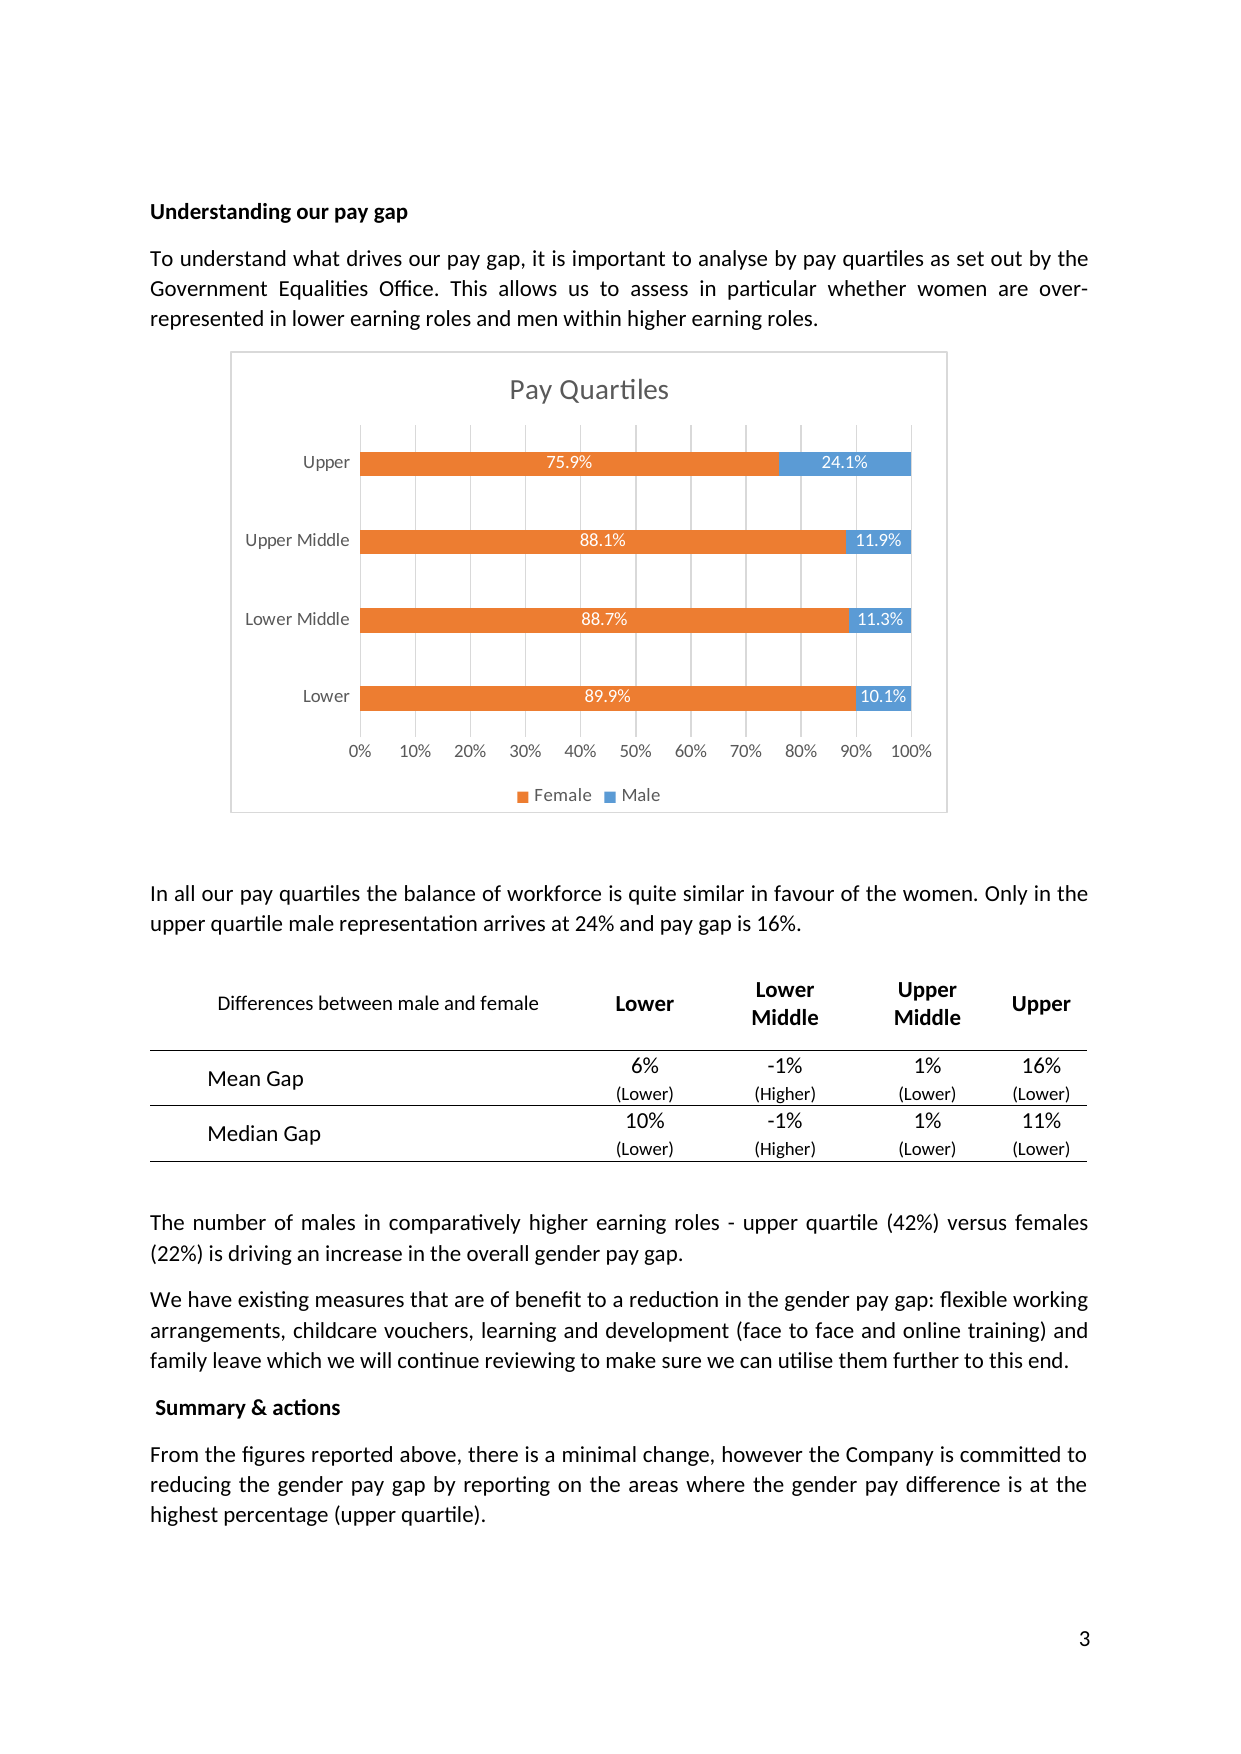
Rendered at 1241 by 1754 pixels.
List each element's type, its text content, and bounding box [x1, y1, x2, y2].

table_cell (Higher) [711, 1079, 859, 1105]
table_cell 6% [578, 1051, 711, 1079]
table_cell Median Gap [150, 1106, 578, 1161]
table_cell (Lower) [578, 1134, 711, 1161]
table_cell (Higher) [711, 1134, 859, 1161]
text From the figures reported above, there is a minimal change, however the Company is committed to reducing the gender pay gap by reporting on the areas where the gender pay difference is at the highest percentage (upper quartile). [150, 1440, 1090, 1528]
table_cell (Lower) [859, 1079, 996, 1105]
table_cell (Lower) [996, 1134, 1087, 1161]
table_cell (Lower) [859, 1134, 996, 1161]
table_header Upper Middle [859, 956, 996, 1050]
table_cell -1% [711, 1051, 859, 1079]
text In all our pay quartiles the balance of workforce is quite similar in favour of the women. Only in the upper quartile male representation arrives at 24% and pay gap is 16%. [150, 879, 1090, 937]
text We have existing measures that are of benefit to a reduction in the gender pay gap: flexible working arrangements, childcare vouchers, learning and development (face to face and online training) and family leave which we will continue reviewing to make sure we can utilise them further to this end. [150, 1286, 1090, 1374]
table_header Differences between male and female [150, 956, 578, 1050]
table_header Upper [996, 956, 1087, 1050]
table_header Lower Middle [711, 956, 859, 1050]
table_header Lower [578, 956, 711, 1050]
table_cell -1% [711, 1106, 859, 1134]
table_cell (Lower) [996, 1079, 1087, 1105]
table_cell Mean Gap [150, 1051, 578, 1105]
table_cell 1% [859, 1051, 996, 1079]
table_cell 1% [859, 1106, 996, 1134]
text Summary & actions [150, 1393, 1090, 1421]
table_cell 11% [996, 1106, 1087, 1134]
table_cell 10% [578, 1106, 711, 1134]
text To understand what drives our pay gap, it is important to analyse by pay quartiles as set out by the Government Equalities Office. This allows us to assess in particular whether women are over- represented in lower earning roles and men within higher earning roles. [150, 244, 1090, 332]
table_cell (Lower) [578, 1079, 711, 1105]
text Understanding our pay gap [150, 197, 1090, 225]
table_cell 16% [996, 1051, 1087, 1079]
text The number of males in comparatively higher earning roles - upper quartile (42%) versus females (22%) is driving an increase in the overall gender pay gap. [150, 1208, 1090, 1267]
